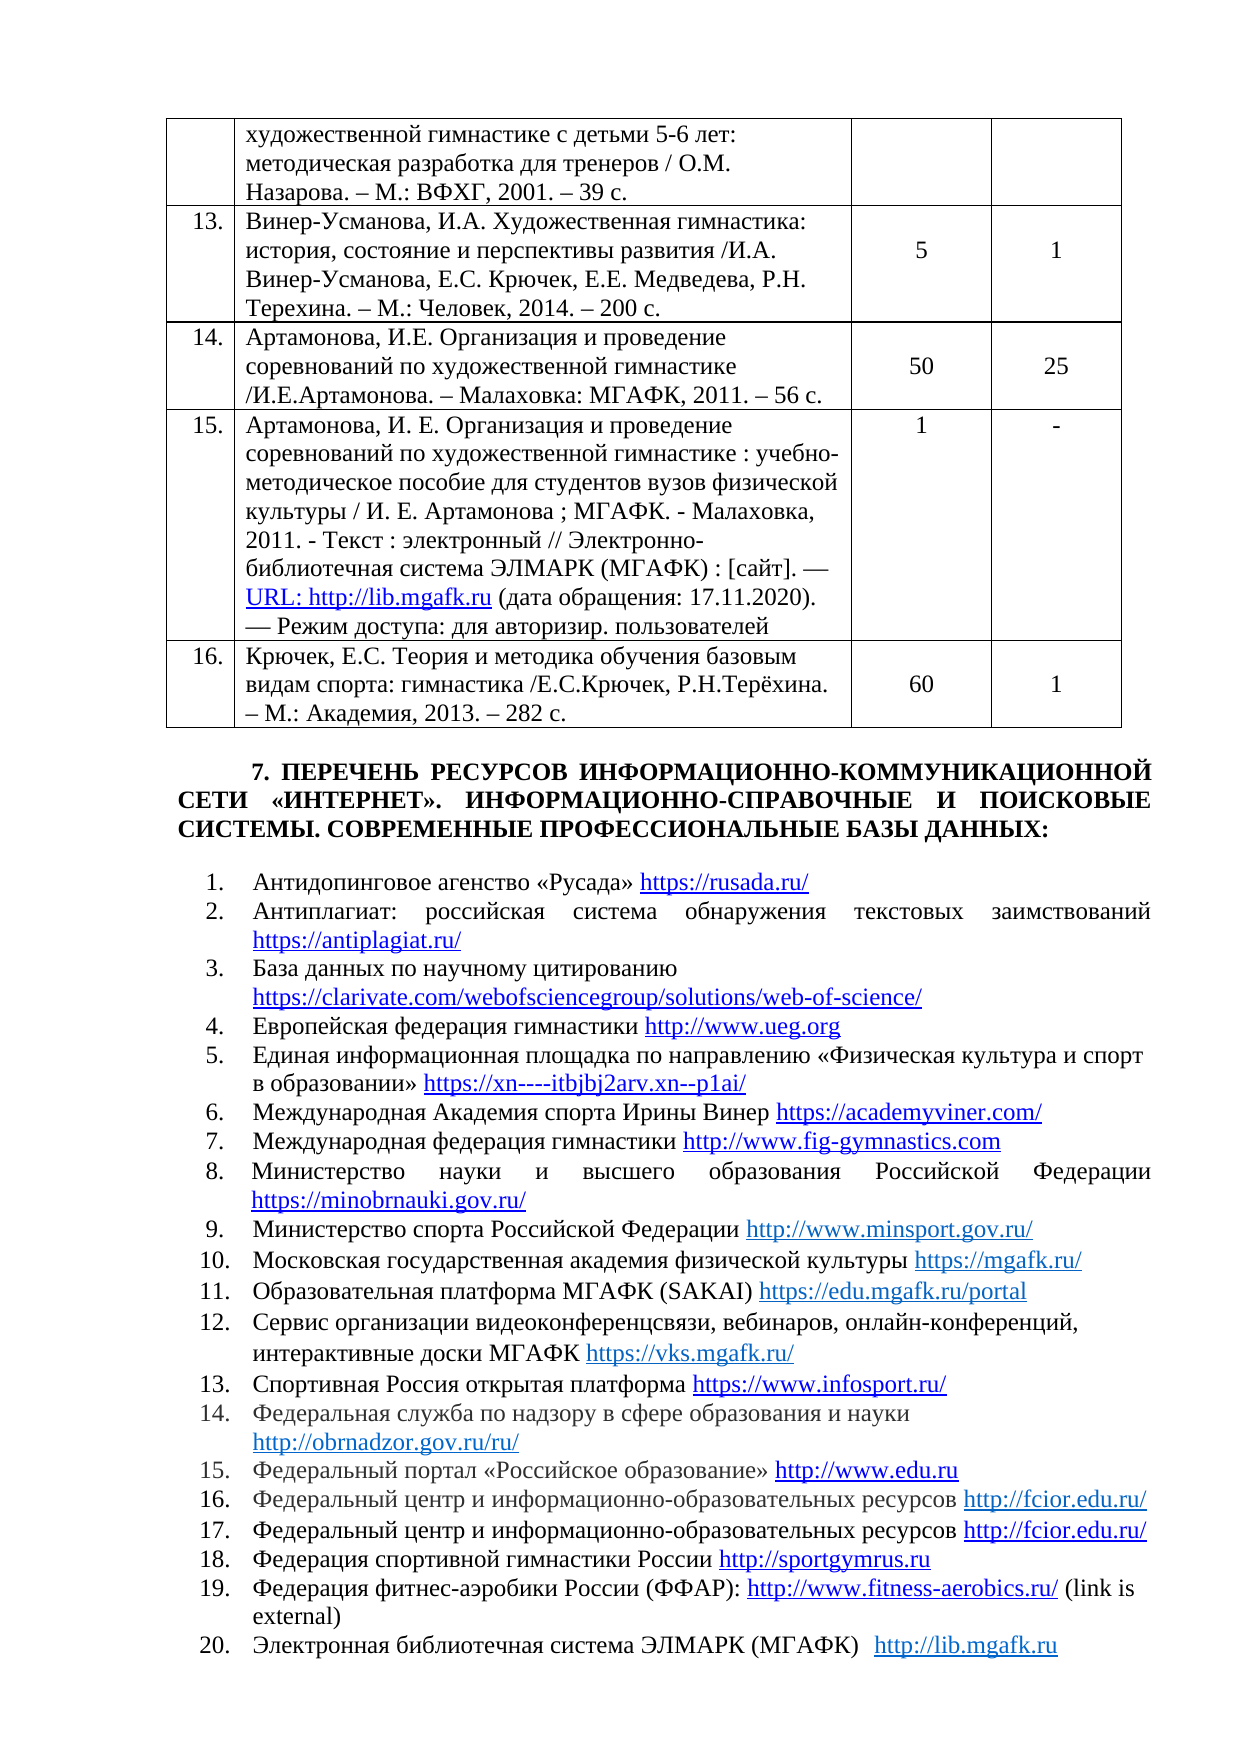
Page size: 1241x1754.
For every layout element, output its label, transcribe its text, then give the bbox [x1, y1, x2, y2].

table_cell 1 [992, 206, 1121, 321]
table_cell 25 [992, 323, 1121, 409]
table_cell 1 [852, 410, 991, 640]
list Европейская федерация гимнастики http://www.ueg.org [215, 1011, 1152, 1040]
table_cell [167, 323, 234, 409]
table_cell - [992, 410, 1121, 640]
table_cell [167, 206, 234, 321]
list Спортивная Россия открытая платформа https://www.infosport.ru/ [215, 1369, 1152, 1398]
list Сервис организации видеоконференцсвязи, вебинаров, онлайн-конференций, интерактивные доски МГАФК https://vks.mgafk.ru/ [215, 1307, 1152, 1367]
table_cell [167, 410, 234, 640]
list Электронная библиотечная система ЭЛМАРК (МГАФК) http://lib.mgafk.ru [215, 1630, 1152, 1659]
list Федерация спортивной гимнастики России http://sportgymrus.ru [215, 1544, 1152, 1573]
list Антидопинговое агенство «Русада» https://rusada.ru/ [215, 867, 1152, 896]
table_cell Артамонова, И. Е. Организация и проведение соревнований по художественной гимнастике : учебно-методическое пособие для студентов вузов физической культуры / И. Е. Артамонова ; МГАФК. - Малаховка, 2011. - Текст : электронный // Электронно-библиотечная система ЭЛМАРК (МГАФК) : [сайт]. — URL: http://lib.mgafk.ru (дата обращения: 17.11.2020). — Режим доступа: для авторизир. пользователей [235, 410, 851, 640]
list Федерация фитнес-аэробики России (ФФАР): http://www.fitness-aerobics.ru/ (link is external) [215, 1573, 1152, 1630]
table_cell Артамонова, И.Е. Организация и проведение соревнований по художественной гимнастике /И.Е.Артамонова. – Малаховка: МГАФК, 2011. – 56 с. [235, 323, 851, 409]
list Федеральный портал «Российское образование» http://www.edu.ru [215, 1455, 1152, 1484]
list Международная Академия спорта Ирины Винер https://academyviner.com/ [215, 1097, 1152, 1126]
list Образовательная платформа МГАФК (SAKAI) https://edu.mgafk.ru/portal [215, 1276, 1152, 1305]
list Московская государственная академия физической культуры https://mgafk.ru/ [215, 1245, 1152, 1274]
table_cell 1 [992, 641, 1121, 727]
list Федеральный центр и информационно-образовательных ресурсов http://fcior.edu.ru/ [215, 1515, 1152, 1544]
list Федеральный центр и информационно-образовательных ресурсов http://fcior.edu.ru/ [215, 1484, 1152, 1513]
table_cell 5 [852, 206, 991, 321]
table_cell 1 [852, 119, 991, 205]
table_cell [167, 641, 234, 727]
list База данных по научному цитированию https://clarivate.com/webofsciencegroup/solutions/web-of-science/ [215, 953, 1152, 1011]
table_cell 1 [992, 119, 1121, 205]
list Международная федерация гимнастики http://www.fig-gymnastics.com [215, 1126, 1152, 1155]
list Федеральная служба по надзору в сфере образования и науки http://obrnadzor.gov.ru/ru/ [215, 1398, 1152, 1455]
table_cell 50 [852, 323, 991, 409]
list Министерство науки и высшего образования Российской Федерации https://minobrnauki.gov.ru/ [215, 1156, 1152, 1214]
table_cell [167, 119, 234, 205]
list Единая информационная площадка по направлению «Физическая культура и спорт в образовании» https://xn----itbjbj2arv.xn--p1ai/ [215, 1040, 1152, 1097]
table_cell 60 [852, 641, 991, 727]
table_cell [235, 119, 851, 205]
list Министерство спорта Российской Федерации http://www.minsport.gov.ru/ [215, 1214, 1152, 1243]
table_cell Винер-Усманова, И.А. Художественная гимнастика: история, состояние и перспективы развития /И.А. Винер-Усманова, Е.С. Крючек, Е.Е. Медведева, Р.Н. Терехина. – М.: Человек, 2014. – 200 с. [235, 206, 851, 321]
table_cell Крючек, Е.С. Теория и методика обучения базовым видам спорта: гимнастика /Е.С.Крючек, Р.Н.Терёхина. – М.: Академия, 2013. – 282 с. [235, 641, 851, 727]
list Антиплагиат: российская система обнаружения текстовых заимствований https://antiplagiat.ru/ [215, 896, 1152, 953]
text 7. ПЕРЕЧЕНЬ РЕСУРСОВ ИНФОРМАЦИОННО-КОММУНИКАЦИОННОЙ СЕТИ «ИНТЕРНЕТ». ИНФОРМАЦИОННО-СПРАВОЧНЫЕ И ПОИСКОВЫЕ СИСТЕМЫ. СОВРЕМЕННЫЕ ПРОФЕССИОНАЛЬНЫЕ БАЗЫ ДАННЫХ: [177, 757, 1152, 843]
